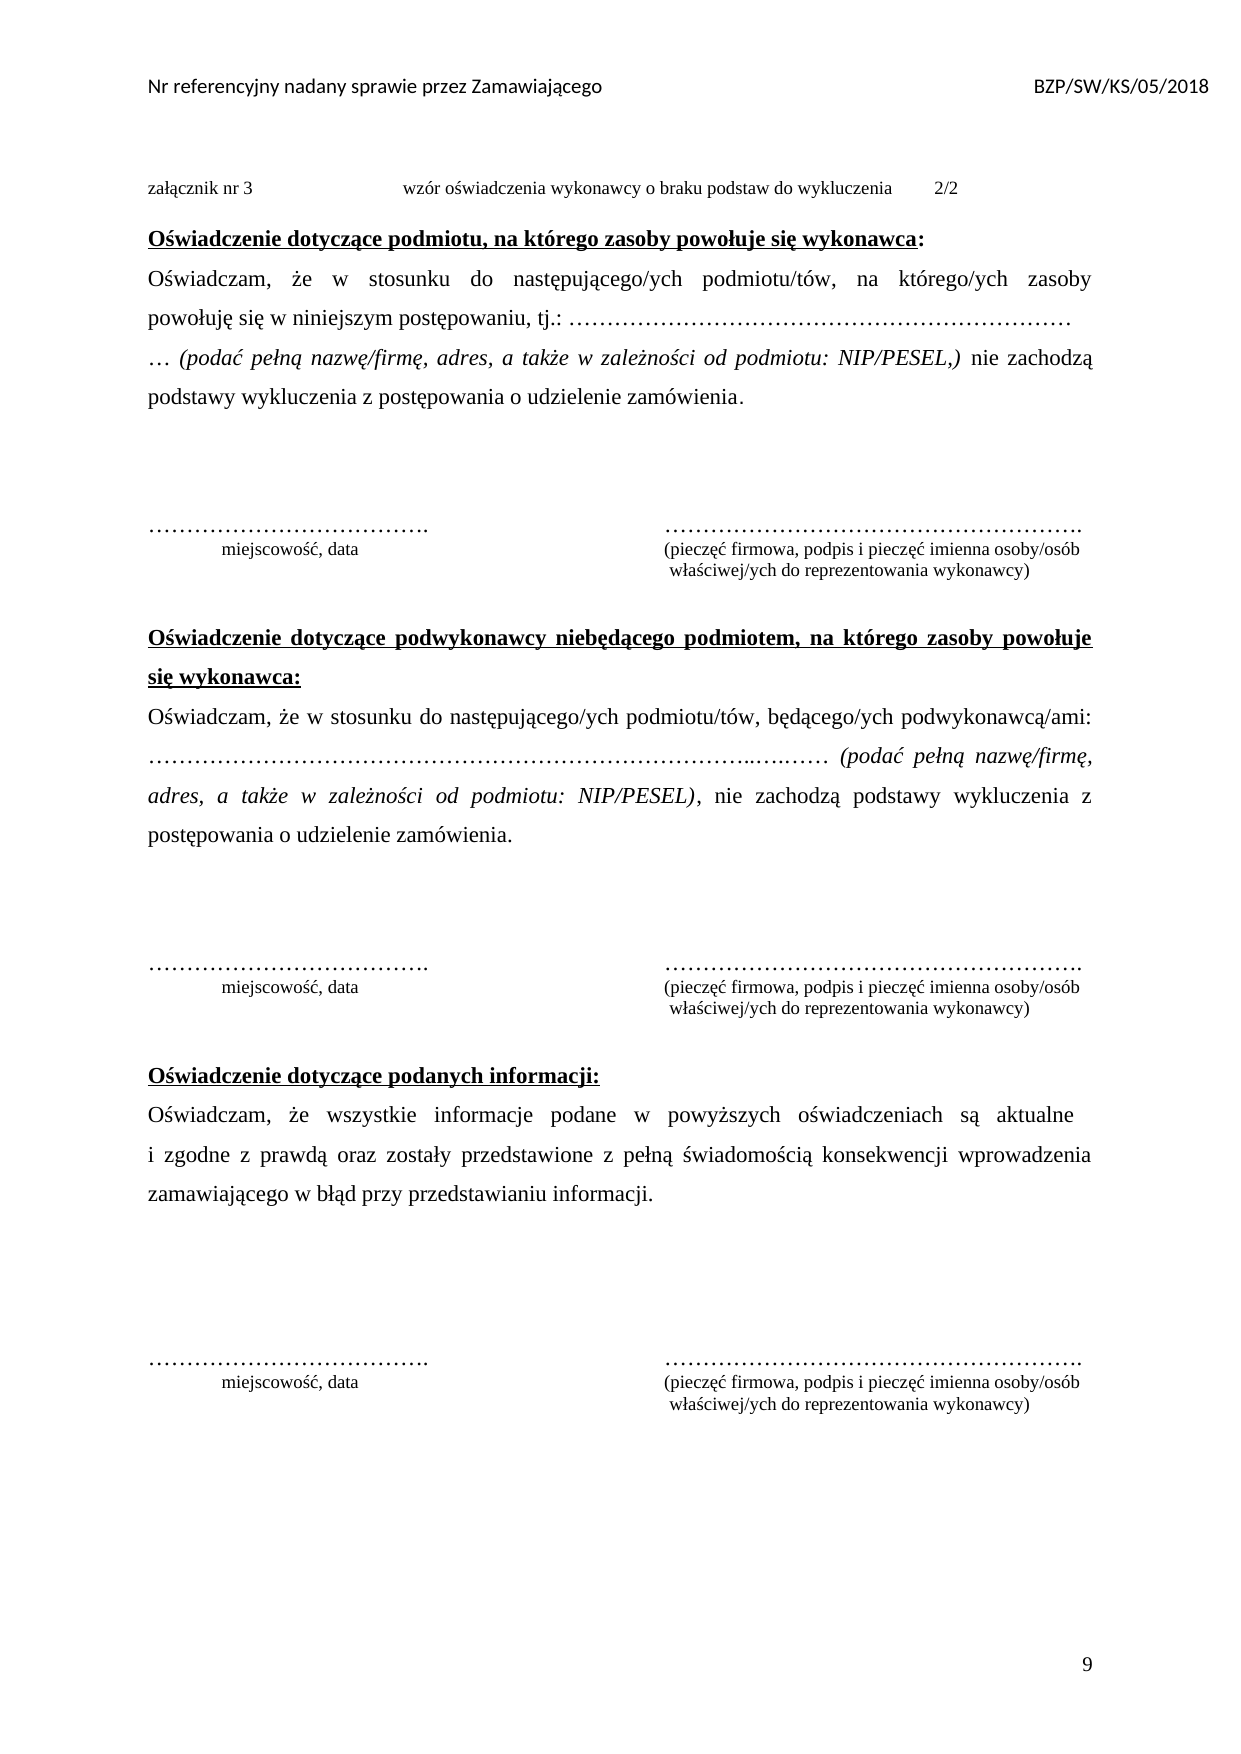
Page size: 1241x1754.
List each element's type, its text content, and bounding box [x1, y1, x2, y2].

text właściwej/ych do reprezentowania wykonawcy) [591, 1392, 1093, 1414]
text ………………………………. ………………………………………………. [148, 1344, 1093, 1371]
text miejscowość, data (pieczęć firmowa, podpis i pieczęć imienna osoby/osób [148, 1371, 1093, 1392]
text Oświadczam, że w stosunku do następującego/ych podmiotu/tów, będącego/ych podwykonawcą/ami: ……………………………………………………………………..….…… (podać pełną nazwę/firmę, adres, a także w zależności od podmiotu: NIP/PESEL), nie zachodzą podstawy wykluczenia z postępowania o udzielenie zamówienia. [148, 703, 1093, 848]
text właściwej/ych do reprezentowania wykonawcy) [591, 997, 1093, 1019]
text Oświadczenie dotyczące podwykonawcy niebędącego podmiotem, na którego zasoby powołuje się wykonawca: [148, 648, 1093, 690]
text Oświadczam, że wszystkie informacje podane w powyższych oświadczeniach są aktualne i zgodne z prawdą oraz zostały przedstawione z pełną świadomością konsekwencji wprowadzenia zamawiającego w błąd przy przedstawianiu informacji. [148, 1101, 1093, 1207]
text właściwej/ych do reprezentowania wykonawcy) [591, 559, 1093, 581]
text miejscowość, data (pieczęć firmowa, podpis i pieczęć imienna osoby/osób [148, 976, 1093, 997]
text miejscowość, data (pieczęć firmowa, podpis i pieczęć imienna osoby/osób [148, 538, 1093, 559]
text Oświadczenie dotyczące podanych informacji: [148, 1062, 1093, 1088]
text ………………………………. ………………………………………………. [148, 511, 1093, 538]
text załącznik nr 3 wzór oświadczenia wykonawcy o braku podstaw do wykluczenia 2/2 [148, 177, 1093, 199]
text Oświadczam, że w stosunku do następującego/ych podmiotu/tów, na którego/ych zasoby powołuję się w niniejszym postępowaniu, tj.: …………………………………………………………… (podać pełną nazwę/firmę, adres, a także w zależności od podmiotu: NIP/PESEL,) nie zachodzą podstawy wykluczenia z postępowania o udzielenie zamówienia. [148, 265, 1093, 409]
text Oświadczenie dotyczące podwykonawcy niebędącego podmiotem, na którego zasoby powołuje się wykonawca: [148, 624, 1093, 647]
text ………………………………. ………………………………………………. [148, 949, 1093, 976]
text Oświadczenie dotyczące podmiotu, na którego zasoby powołuje się wykonawca: [148, 225, 1093, 252]
